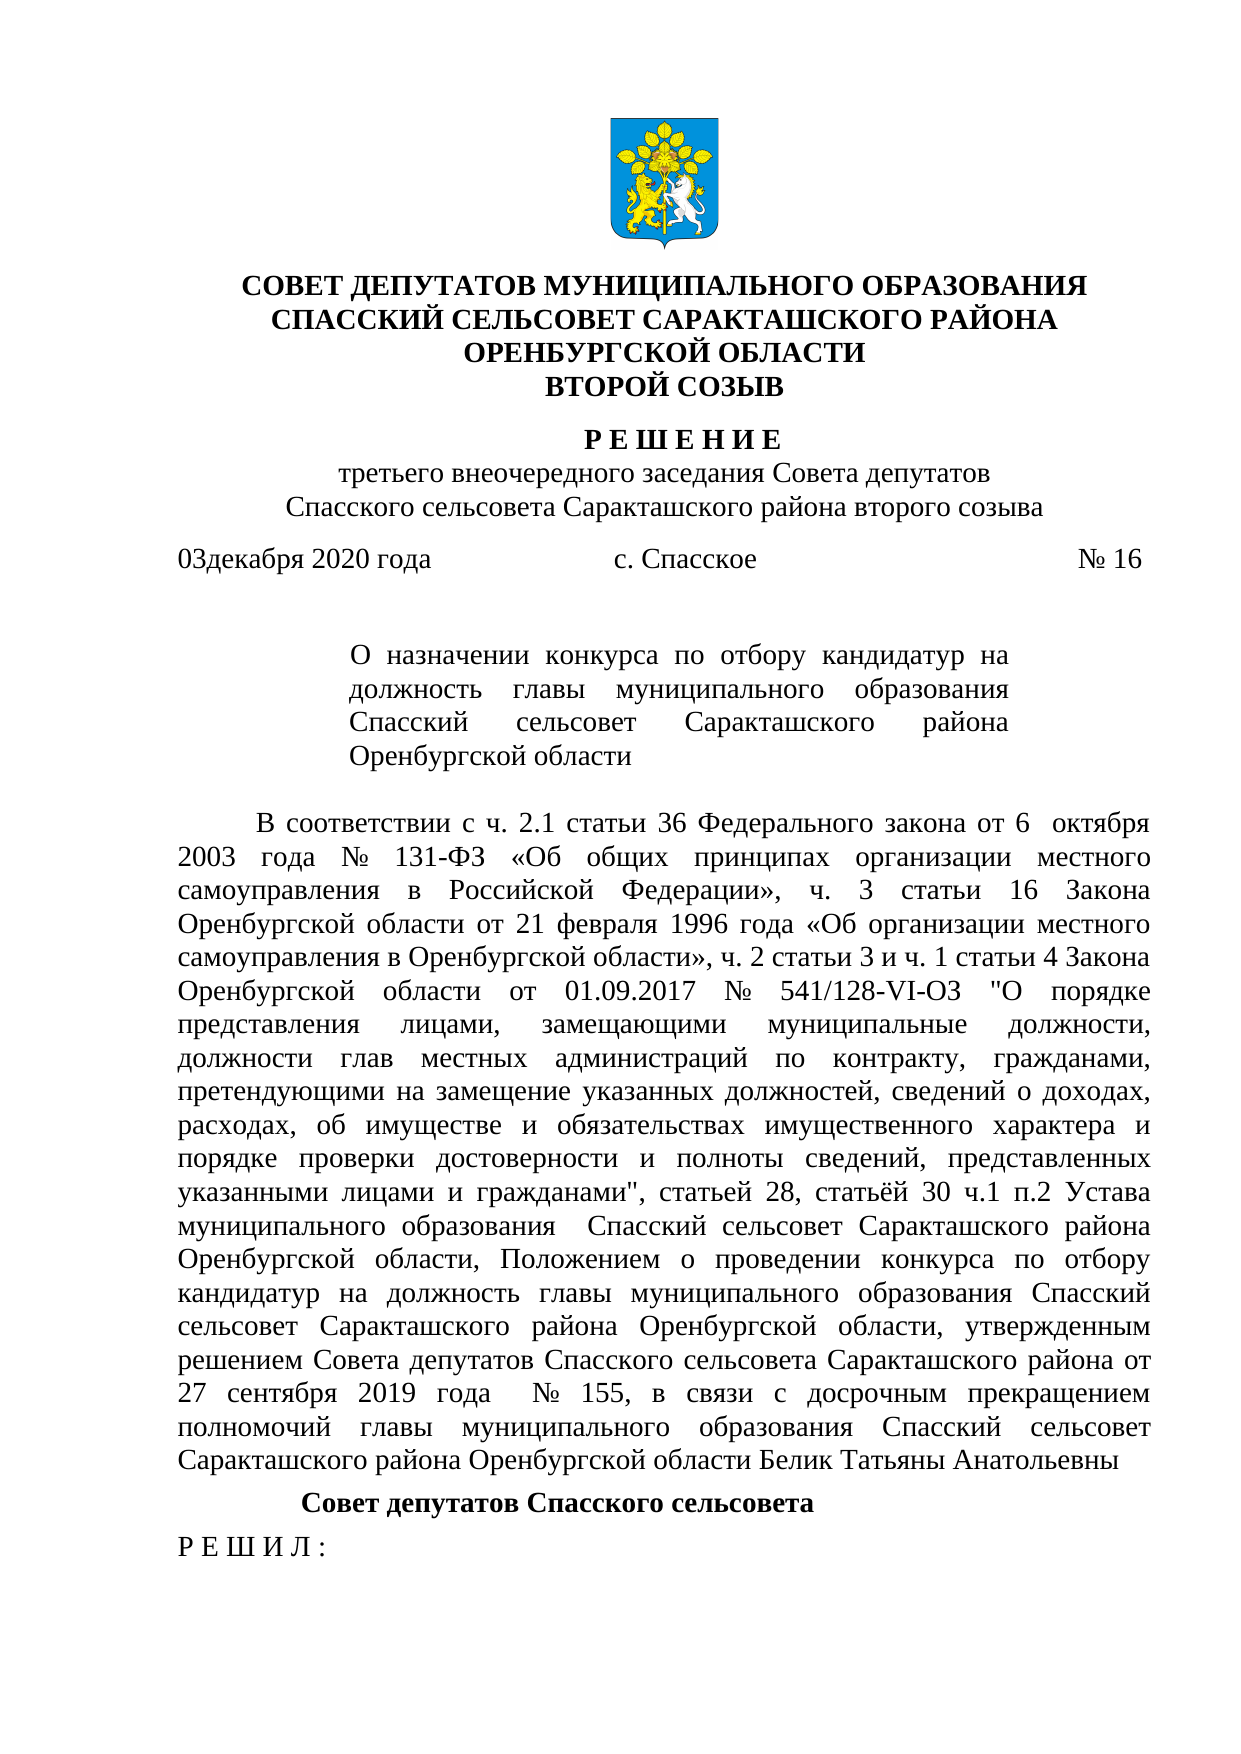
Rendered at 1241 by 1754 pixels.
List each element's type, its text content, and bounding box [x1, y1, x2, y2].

text ВТОРОЙ СОЗЫВ [177, 369, 1152, 403]
picture [618, 151, 635, 163]
picture [628, 142, 704, 234]
subtitle Совет депутатов Спасского сельсовета [228, 1486, 1152, 1519]
text Р Е Ш Е Н И Е [177, 422, 1152, 455]
text Спасского сельсовета Саракташского района второго созыва [177, 489, 1152, 522]
picture [610, 223, 719, 250]
text Р Е Ш И Л : [177, 1529, 1152, 1562]
text В соответствии с ч. 2.1 статьи 36 Федерального закона от 6 октября 2003 года № 131-ФЗ «Об общих принципах организации местного самоуправления в Российской Федерации», ч. 3 статьи 16 Закона Оренбургской области от 21 февраля 1996 года «Об организации местного самоуправления в Оренбургской области», ч. 2 статьи 3 и ч. 1 статьи 4 Закона Оренбургской области от 01.09.2017 № 541/128-VI-ОЗ "О порядке представления лицами, замещающими муниципальные должности, должности глав местных администраций по контракту, гражданами, претендующими на замещение указанных должностей, сведений о доходах, расходах, об имуществе и обязательствах имущественного характера и порядке проверки достоверности и полноты сведений, представленных указанными лицами и гражданами", статьей 28, статьёй 30 ч.1 п.2 Устава муниципального образования Спасский сельсовет Саракташского района Оренбургской области, Положением о проведении конкурса по отбору кандидатур на должность главы муниципального образования Спасский сельсовет Саракташского района Оренбургской области, утвержденным решением Совета депутатов Спасского сельсовета Саракташского района от 27 сентября 2019 года № 155, в связи с досрочным прекращением полномочий главы муниципального образования Спасский сельсовет Саракташского района Оренбургской области Белик Татьяны Анатольевны [177, 805, 1152, 1476]
picture [628, 191, 636, 203]
picture [670, 133, 683, 146]
text СОВЕТ ДЕПУТАТОВ МУНИЦИПАЛЬНОГО ОБРАЗОВАНИЯ СПАССКИЙ СЕЛЬСОВЕТ САРАКТАШСКОГО РАЙОНА ОРЕНБУРГСКОЙ ОБЛАСТИ [177, 268, 1152, 369]
picture [646, 132, 658, 146]
picture [658, 123, 671, 138]
picture [694, 151, 711, 163]
picture [683, 160, 697, 173]
text третьего внеочередного заседания Совета депутатов [177, 455, 1152, 489]
table_header О назначении конкурса по отбору кандидатур на должность главы муниципального образования Спасский сельсовет Саракташского района Оренбургской области [339, 638, 1030, 772]
text 03декабря 2020 года с. Спасское № 16 [177, 542, 1152, 575]
